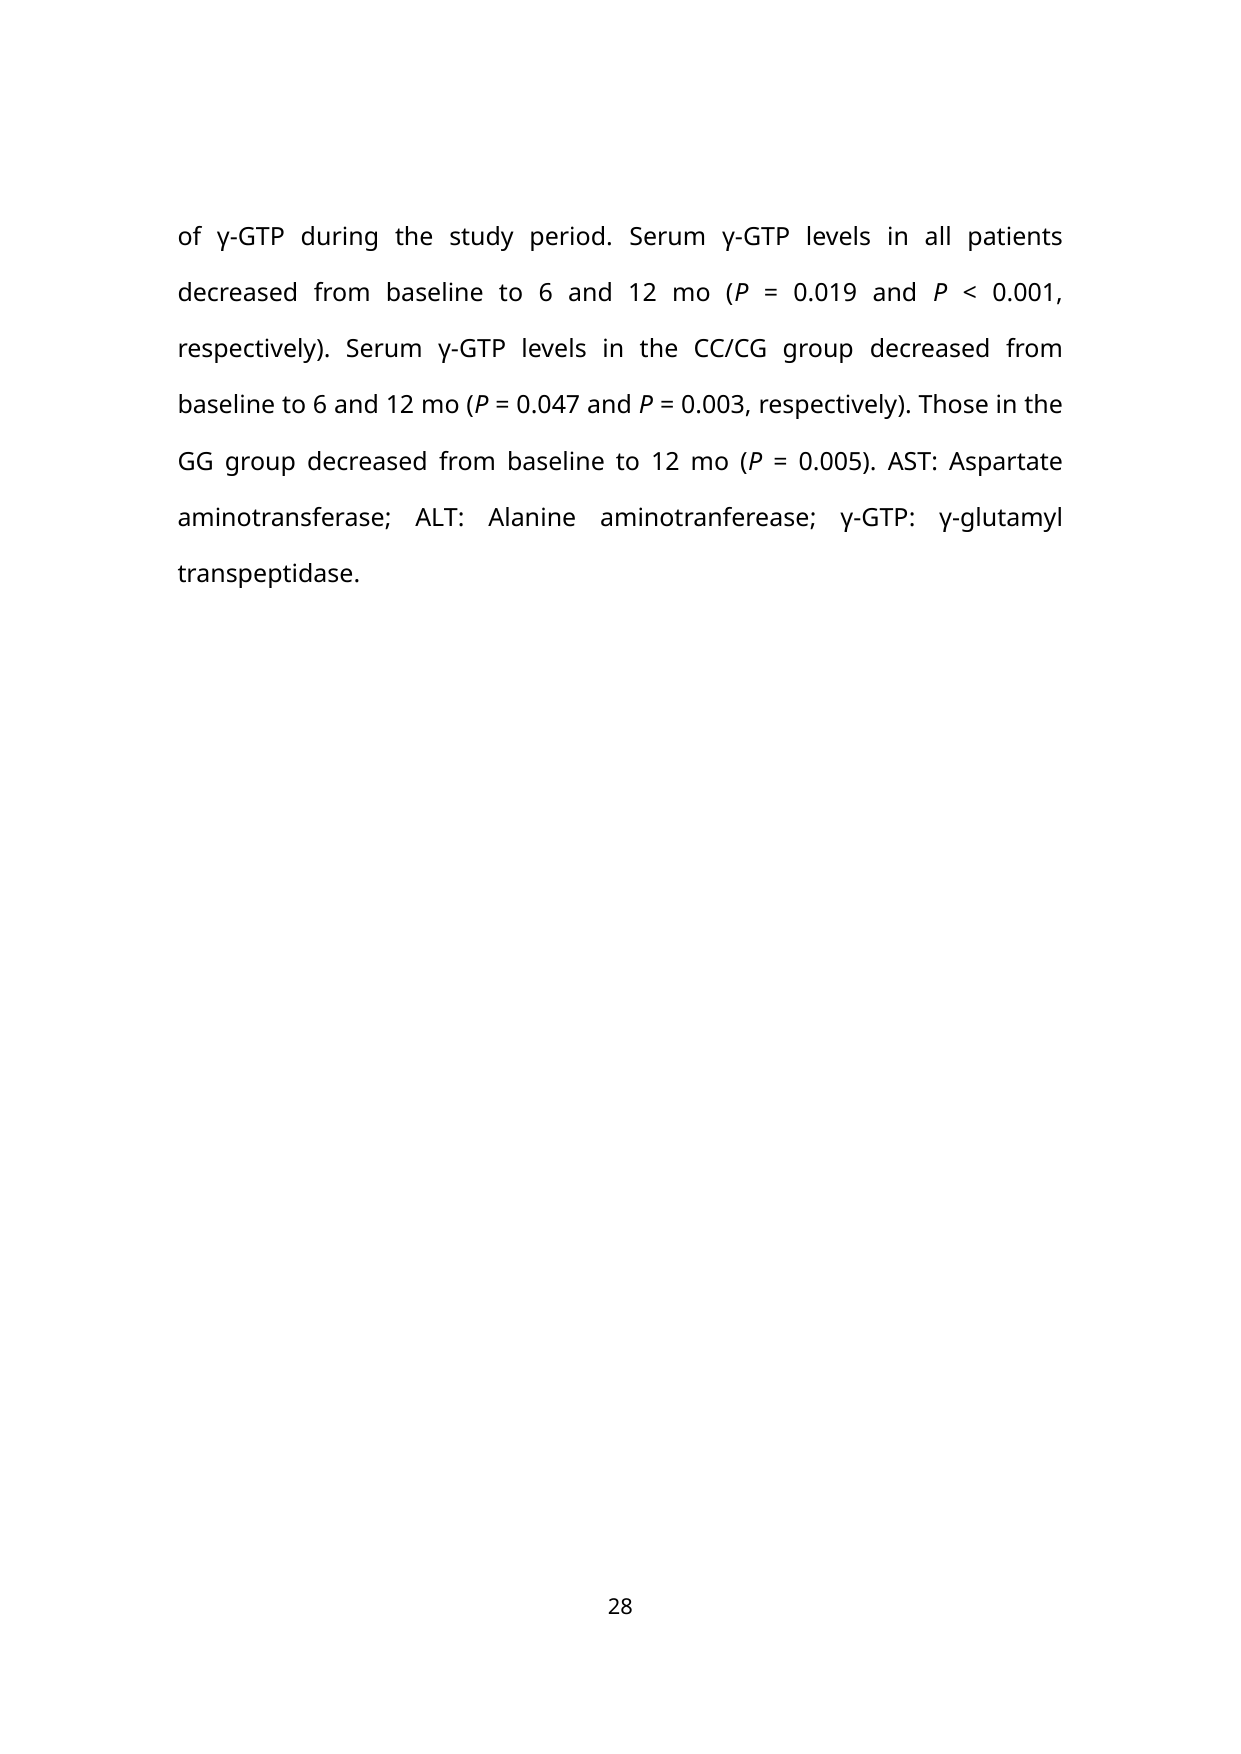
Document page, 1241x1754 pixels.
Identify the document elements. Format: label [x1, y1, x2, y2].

text [177, 217, 1063, 592]
